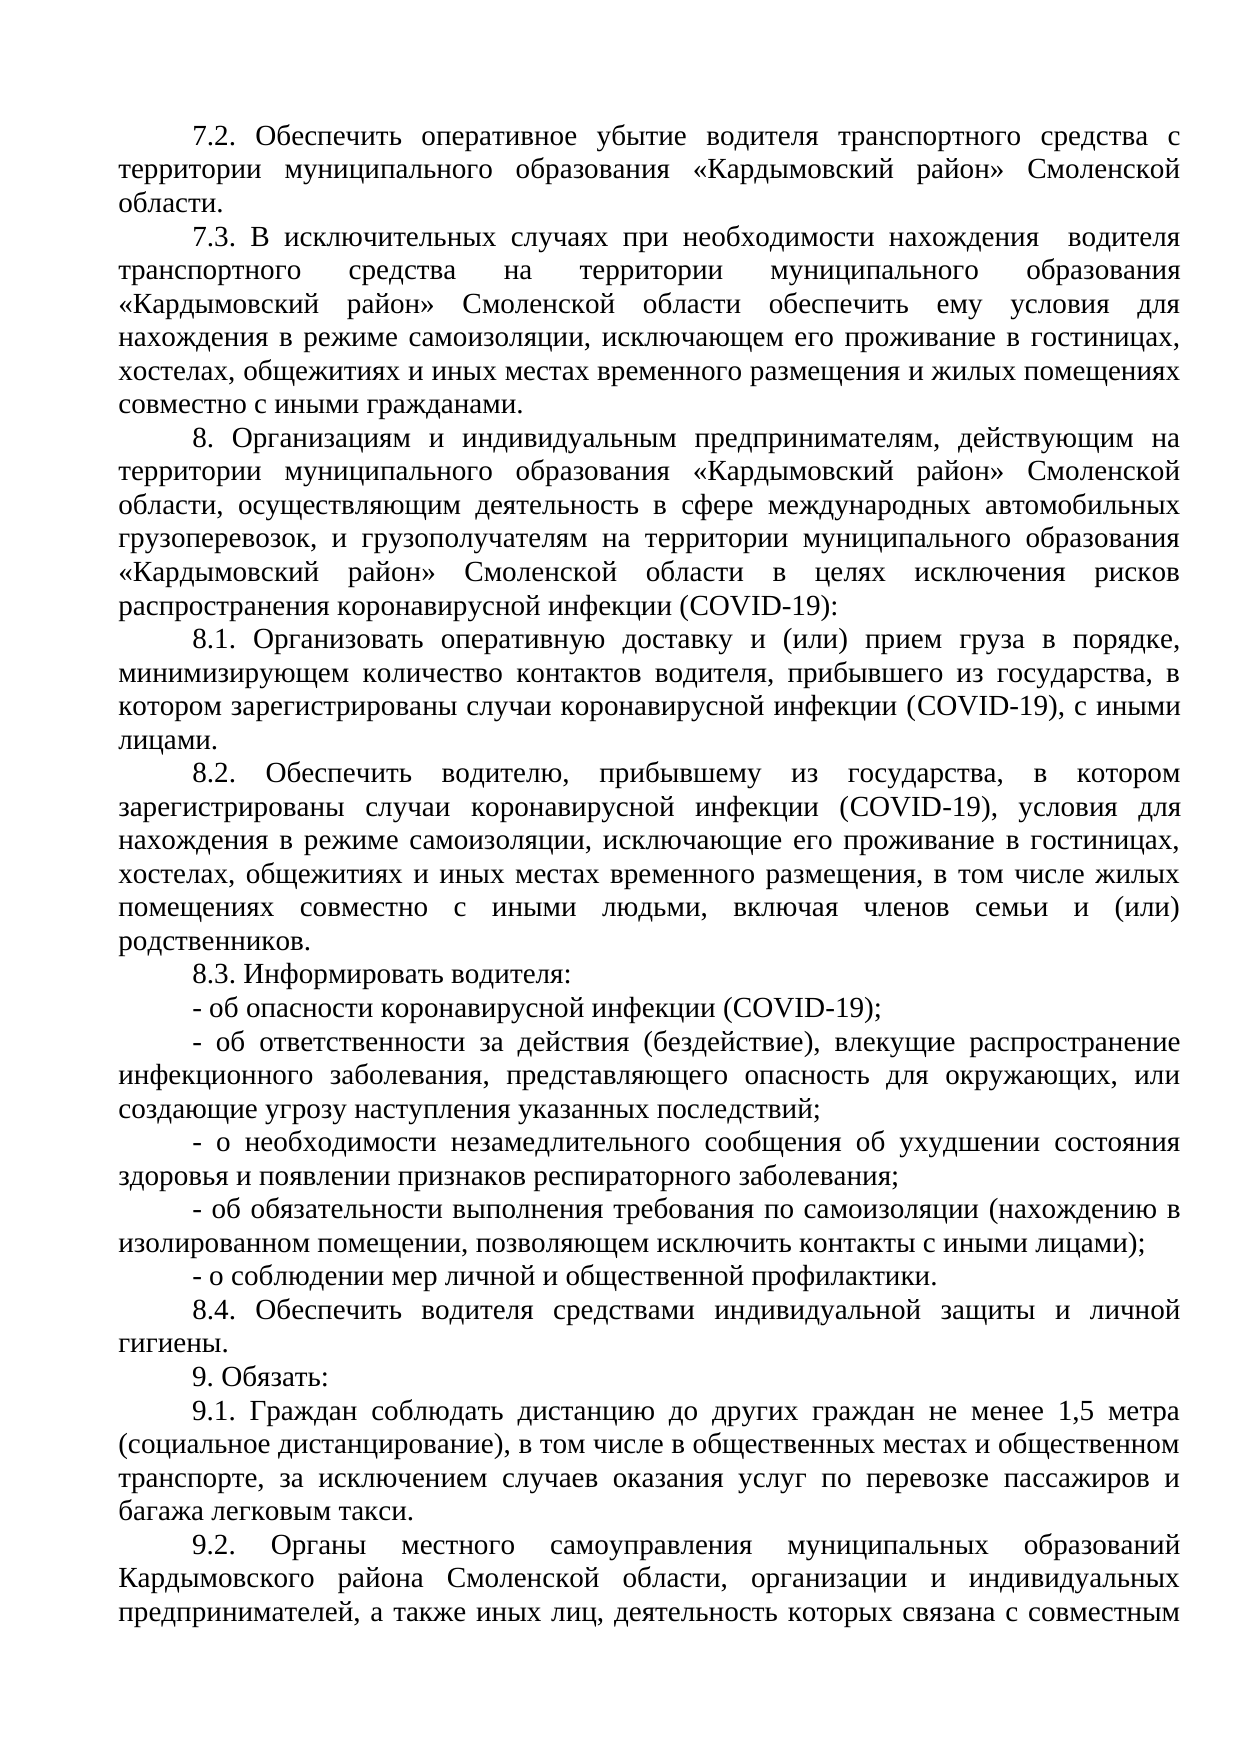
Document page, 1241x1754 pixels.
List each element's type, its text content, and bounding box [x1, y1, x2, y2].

text 8.3. Информировать водителя: [118, 957, 1181, 990]
text 7.3. В исключительных случаях при необходимости нахождения водителя транспортного средства на территории муниципального образования «Кардымовский район» Смоленской области обеспечить ему условия для нахождения в режиме самоизоляции, исключающем его проживание в гостиницах, хостелах, общежитиях и иных местах временного размещения и жилых помещениях совместно с иными гражданами. [118, 219, 1181, 420]
text - об обязательности выполнения требования по самоизоляции (нахождению в изолированном помещении, позволяющем исключить контакты с иными лицами); [118, 1191, 1181, 1258]
text 9. Обязать: [118, 1359, 1181, 1393]
text 8.4. Обеспечить водителя средствами индивидуальной защиты и личной гигиены. [118, 1292, 1181, 1359]
text 8.1. Организовать оперативную доставку и (или) прием груза в порядке, минимизирующем количество контактов водителя, прибывшего из государства, в котором зарегистрированы случаи коронавирусной инфекции (COVID-19), с иными лицами. [118, 621, 1181, 755]
text 7.2. Обеспечить оперативное убытие водителя транспортного средства с территории муниципального образования «Кардымовский район» Смоленской области. [118, 118, 1181, 219]
text - о необходимости незамедлительного сообщения об ухудшении состояния здоровья и появлении признаков респираторного заболевания; [118, 1124, 1181, 1191]
text 8.2. Обеспечить водителю, прибывшему из государства, в котором зарегистрированы случаи коронавирусной инфекции (COVID-19), условия для нахождения в режиме самоизоляции, исключающие его проживание в гостиницах, хостелах, общежитиях и иных местах временного размещения, в том числе жилых помещениях совместно с иными людьми, включая членов семьи и (или) родственников. [118, 755, 1181, 957]
text - об ответственности за действия (бездействие), влекущие распространение инфекционного заболевания, представляющего опасность для окружающих, или создающие угрозу наступления указанных последствий; [118, 1024, 1181, 1124]
text 9.1. Граждан соблюдать дистанцию до других граждан не менее 1,5 метра (социальное дистанцирование), в том числе в общественных местах и общественном транспорте, за исключением случаев оказания услуг по перевозке пассажиров и багажа легковым такси. [118, 1393, 1181, 1527]
text - о соблюдении мер личной и общественной профилактики. [118, 1258, 1181, 1292]
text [118, 1527, 1181, 1627]
text - об опасности коронавирусной инфекции (COVID-19); [118, 990, 1181, 1024]
text 8. Организациям и индивидуальным предпринимателям, действующим на территории муниципального образования «Кардымовский район» Смоленской области, осуществляющим деятельность в сфере международных автомобильных грузоперевозок, и грузополучателям на территории муниципального образования «Кардымовский район» Смоленской области в целях исключения рисков распространения коронавирусной инфекции (COVID-19): [118, 420, 1181, 621]
